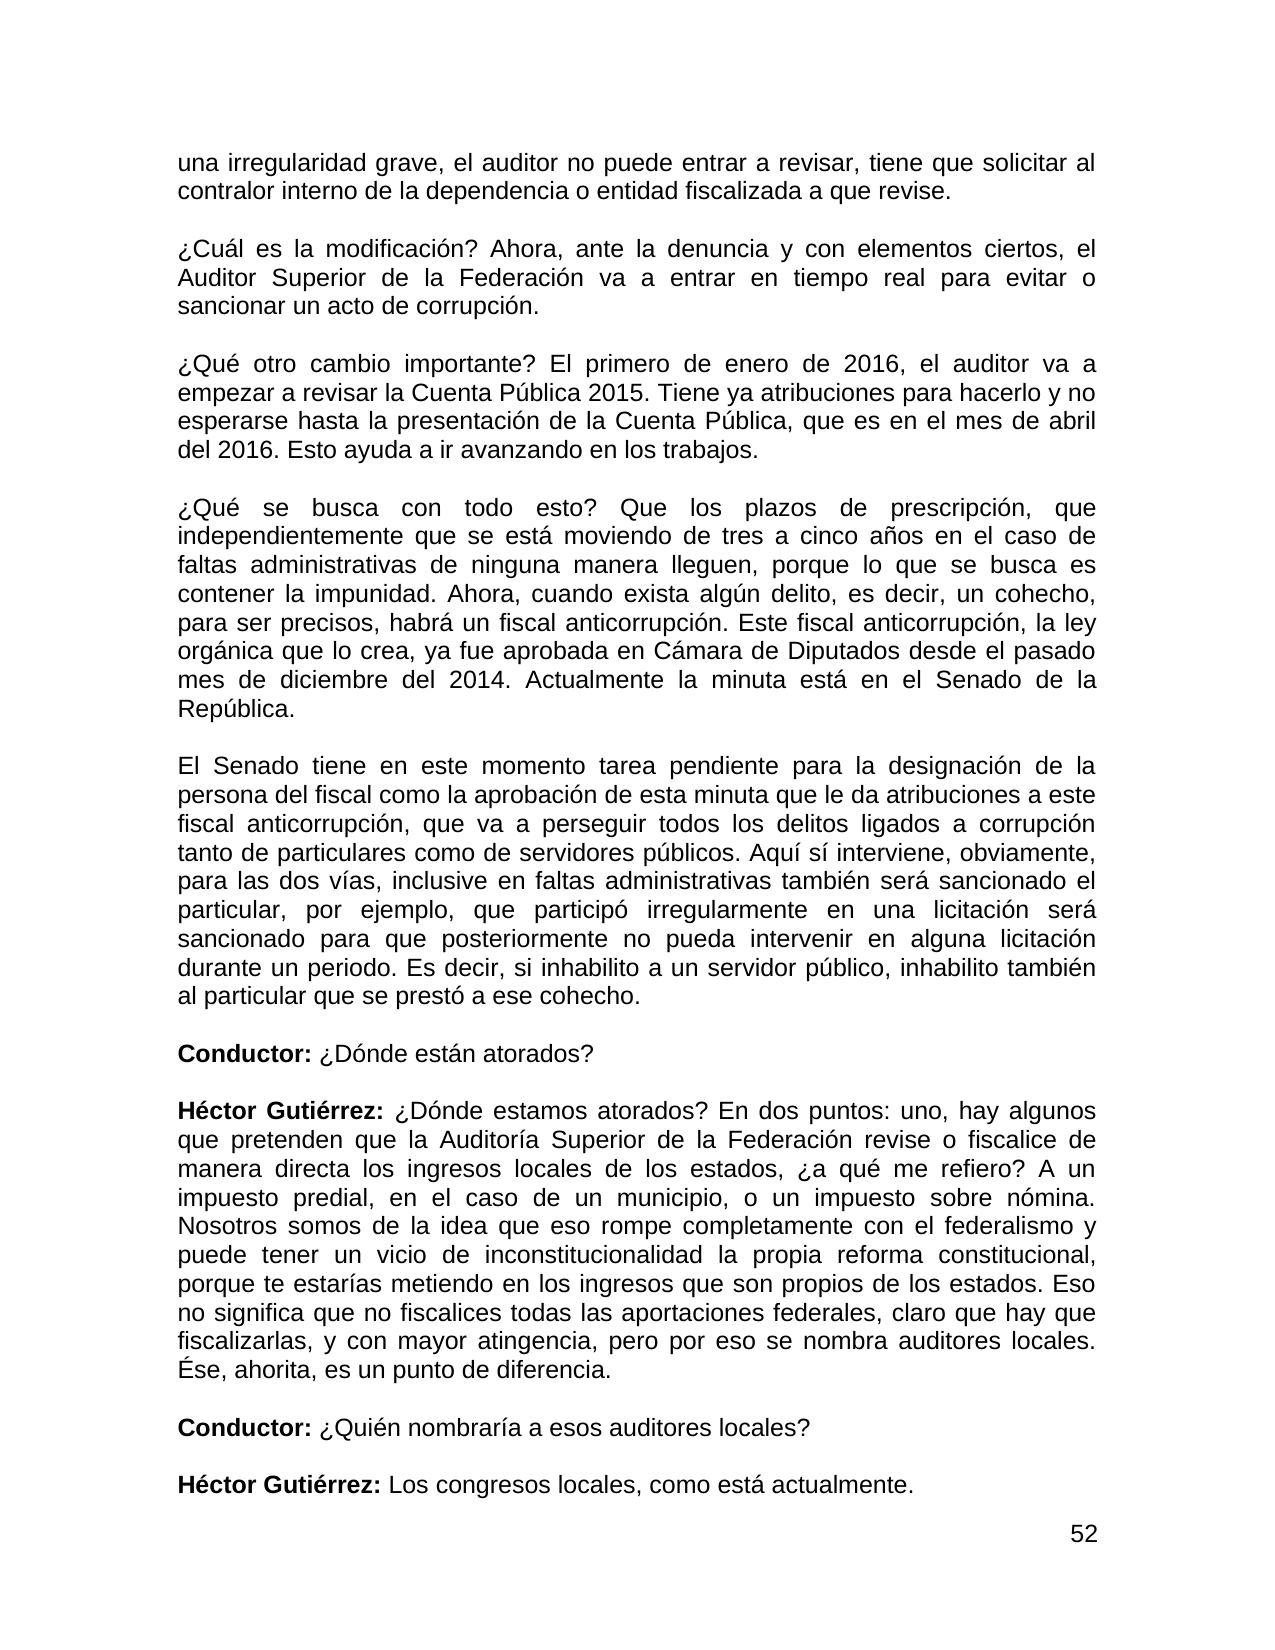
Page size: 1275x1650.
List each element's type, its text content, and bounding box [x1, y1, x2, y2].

text ¿Qué se busca con todo esto? Que los plazos de prescripción, que independientemente que se está moviendo de tres a cinco años en el caso de faltas administrativas de ninguna manera lleguen, porque lo que se busca es contener la impunidad. Ahora, cuando exista algún delito, es decir, un cohecho, para ser precisos, habrá un fiscal anticorrupción. Este fiscal anticorrupción, la ley orgánica que lo crea, ya fue aprobada en Cámara de Diputados desde el pasado mes de diciembre del 2014. Actualmente la minuta está en el Senado de la República. [177, 493, 1098, 723]
text ¿Qué otro cambio importante? El primero de enero de 2016, el auditor va a empezar a revisar la Cuenta Pública 2015. Tiene ya atribuciones para hacerlo y no esperarse hasta la presentación de la Cuenta Pública, que es en el mes de abril del 2016. Esto ayuda a ir avanzando en los trabajos. [177, 349, 1098, 464]
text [177, 148, 1098, 205]
text ¿Cuál es la modificación? Ahora, ante la denuncia y con elementos ciertos, el Auditor Superior de la Federación va a entrar en tiempo real para evitar o sancionar un acto de corrupción. [177, 234, 1098, 320]
text El Senado tiene en este momento tarea pendiente para la designación de la persona del fiscal como la aprobación de esta minuta que le da atribuciones a este fiscal anticorrupción, que va a perseguir todos los delitos ligados a corrupción tanto de particulares como de servidores públicos. Aquí sí interviene, obviamente, para las dos vías, inclusive en faltas administrativas también será sancionado el particular, por ejemplo, que participó irregularmente en una licitación será sancionado para que posteriormente no pueda intervenir en alguna licitación durante un periodo. Es decir, si inhabilito a un servidor público, inhabilito también al particular que se prestó a ese cohecho. [177, 751, 1098, 1010]
text Héctor Gutiérrez: ¿Dónde estamos atorados? En dos puntos: uno, hay algunos que pretenden que la Auditoría Superior de la Federación revise o fiscalice de manera directa los ingresos locales de los estados, ¿a qué me refiero? A un impuesto predial, en el caso de un municipio, o un impuesto sobre nómina. Nosotros somos de la idea que eso rompe completamente con el federalismo y puede tener un vicio de inconstitucionalidad la propia reforma constitucional, porque te estarías metiendo en los ingresos que son propios de los estados. Eso no significa que no fiscalices todas las aportaciones federales, claro que hay que fiscalizarlas, y con mayor atingencia, pero por eso se nombra auditores locales. Ése, ahorita, es un punto de diferencia. [177, 1096, 1098, 1384]
text Héctor Gutiérrez: Los congresos locales, como está actualmente. [177, 1470, 1098, 1499]
text Conductor: ¿Quién nombraría a esos auditores locales? [177, 1413, 1098, 1441]
text Conductor: ¿Dónde están atorados? [177, 1039, 1098, 1068]
